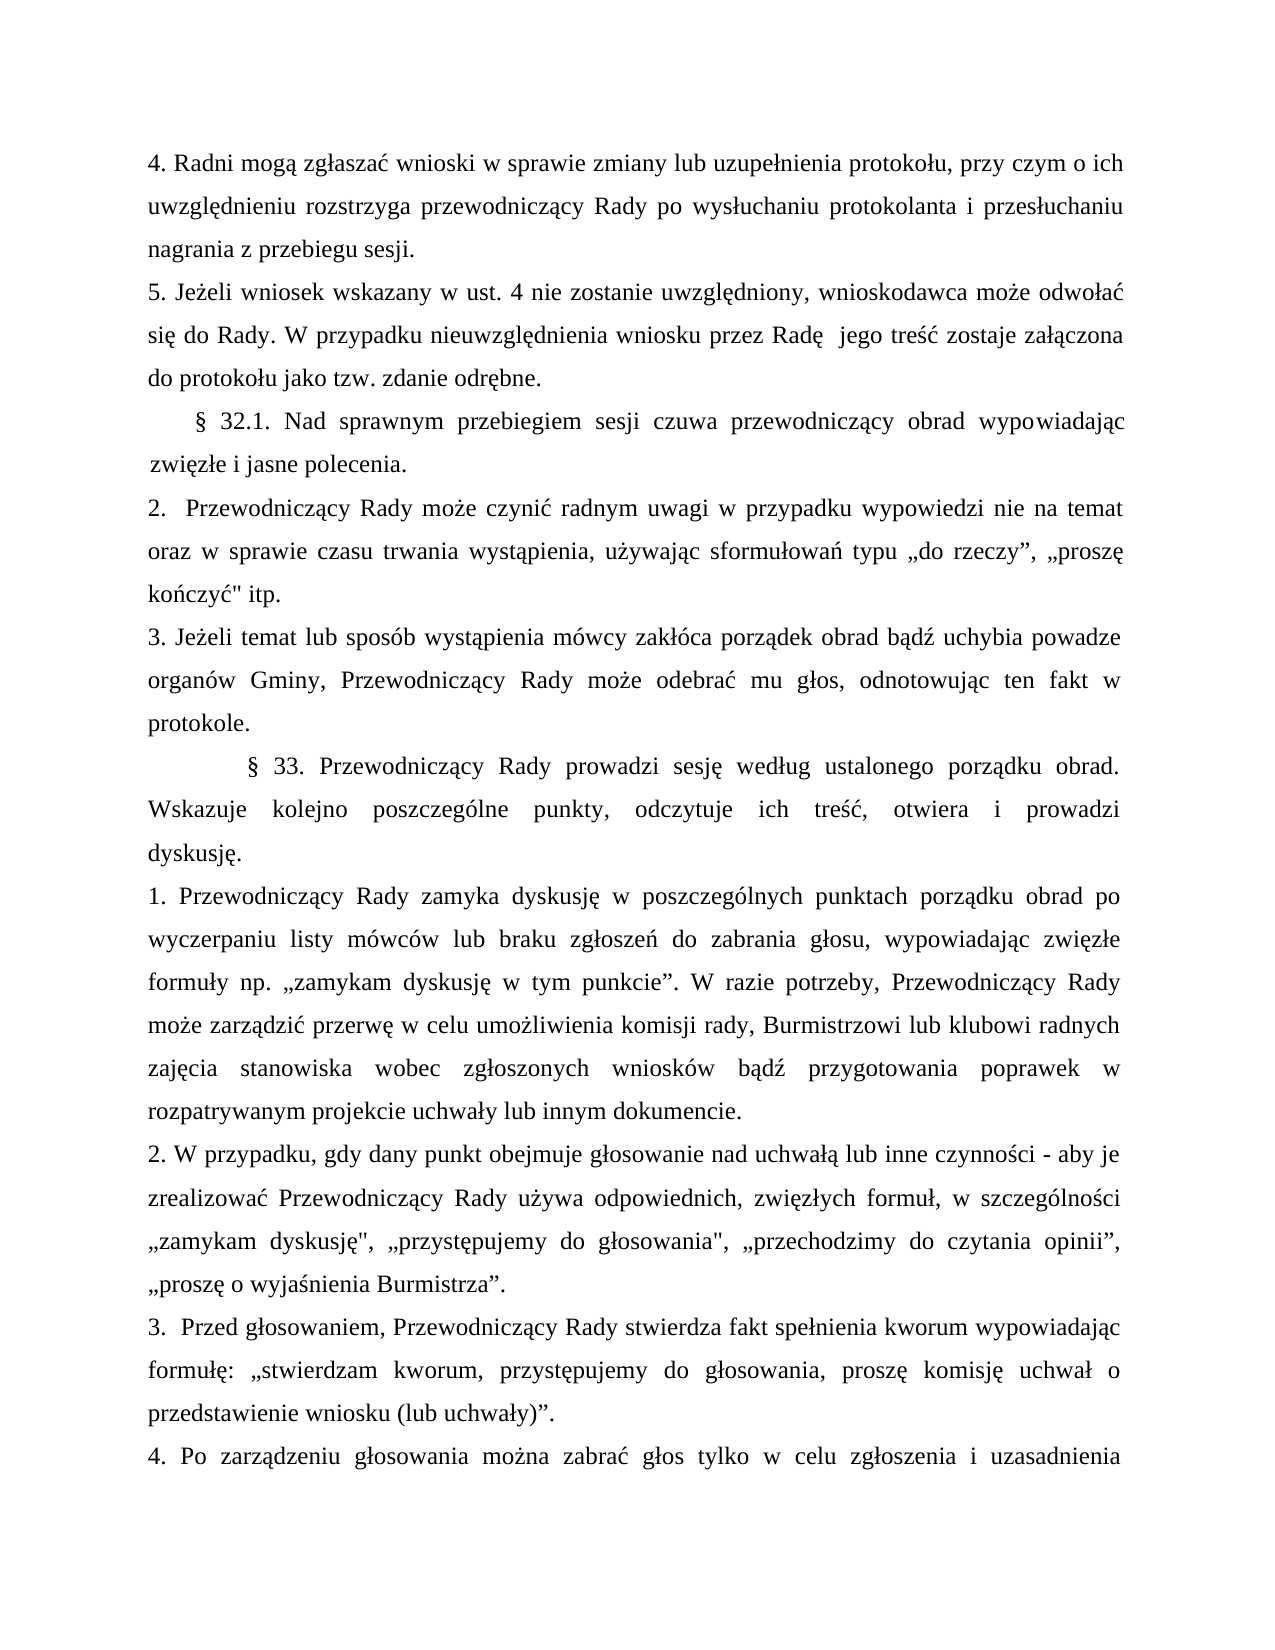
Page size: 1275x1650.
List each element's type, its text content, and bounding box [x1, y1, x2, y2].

text 2. Przewodniczący Rady może czynić radnym uwagi w przypadku wypowiedzi nie na temat oraz w sprawie czasu trwania wystąpienia, używając sformułowań typu „do rzeczy”, „proszę kończyć" itp. [148, 493, 1125, 608]
text 3. Jeżeli temat lub sposób wystąpienia mówcy zakłóca porządek obrad bądź uchybia powadze organów Gminy, Przewodniczący Rady może odebrać mu głos, odnotowując ten fakt w protokole. [148, 622, 1122, 737]
text 4. Radni mogą zgłaszać wnioski w sprawie zmiany lub uzupełnienia protokołu, przy czym o ich uwzględnieniu rozstrzyga przewodniczący Rady po wysłuchaniu protokolanta i przesłuchaniu nagrania z przebiegu sesji. [148, 148, 1125, 263]
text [148, 1441, 1122, 1470]
text 5. Jeżeli wniosek wskazany w ust. 4 nie zostanie uwzględniony, wnioskodawca może odwołać się do Rady. W przypadku nieuwzględnienia wniosku przez Radę jego treść zostaje załączona do protokołu jako tzw. zdanie odrębne. [148, 277, 1125, 392]
text 1. Przewodniczący Rady zamyka dyskusję w poszczególnych punktach porządku obrad po wyczerpaniu listy mówców lub braku zgłoszeń do zabrania głosu, wypowiadając zwięzłe formuły np. „zamykam dyskusję w tym punkcie”. W razie potrzeby, Przewodniczący Rady może zarządzić przerwę w celu umożliwienia komisji rady, Burmistrzowi lub klubowi radnych zajęcia stanowiska wobec zgłoszonych wniosków bądź przygotowania poprawek w rozpatrywanym projekcie uchwały lub innym dokumencie. [148, 881, 1122, 1125]
text § 33. Przewodniczący Rady prowadzi sesję według ustalonego porządku obrad. Wskazuje kolejno poszczególne punkty, odczytuje ich treść, otwiera i prowadzi dyskusję. [148, 751, 1122, 866]
text § 32.1. Nad sprawnym przebiegiem sesji czuwa przewodniczący obrad wypowiadając zwięzłe i jasne polecenia. [150, 406, 1125, 478]
text 3. Przed głosowaniem, Przewodniczący Rady stwierdza fakt spełnienia kworum wypowiadając formułę: „stwierdzam kworum, przystępujemy do głosowania, proszę komisję uchwał o przedstawienie wniosku (lub uchwały)”. [148, 1312, 1122, 1427]
text 2. W przypadku, gdy dany punkt obejmuje głosowanie nad uchwałą lub inne czynności - aby je zrealizować Przewodniczący Rady używa odpowiednich, zwięzłych formuł, w szczególności „zamykam dyskusję", „przystępujemy do głosowania", „przechodzimy do czytania opinii”, „proszę o wyjaśnienia Burmistrza”. [148, 1139, 1122, 1298]
